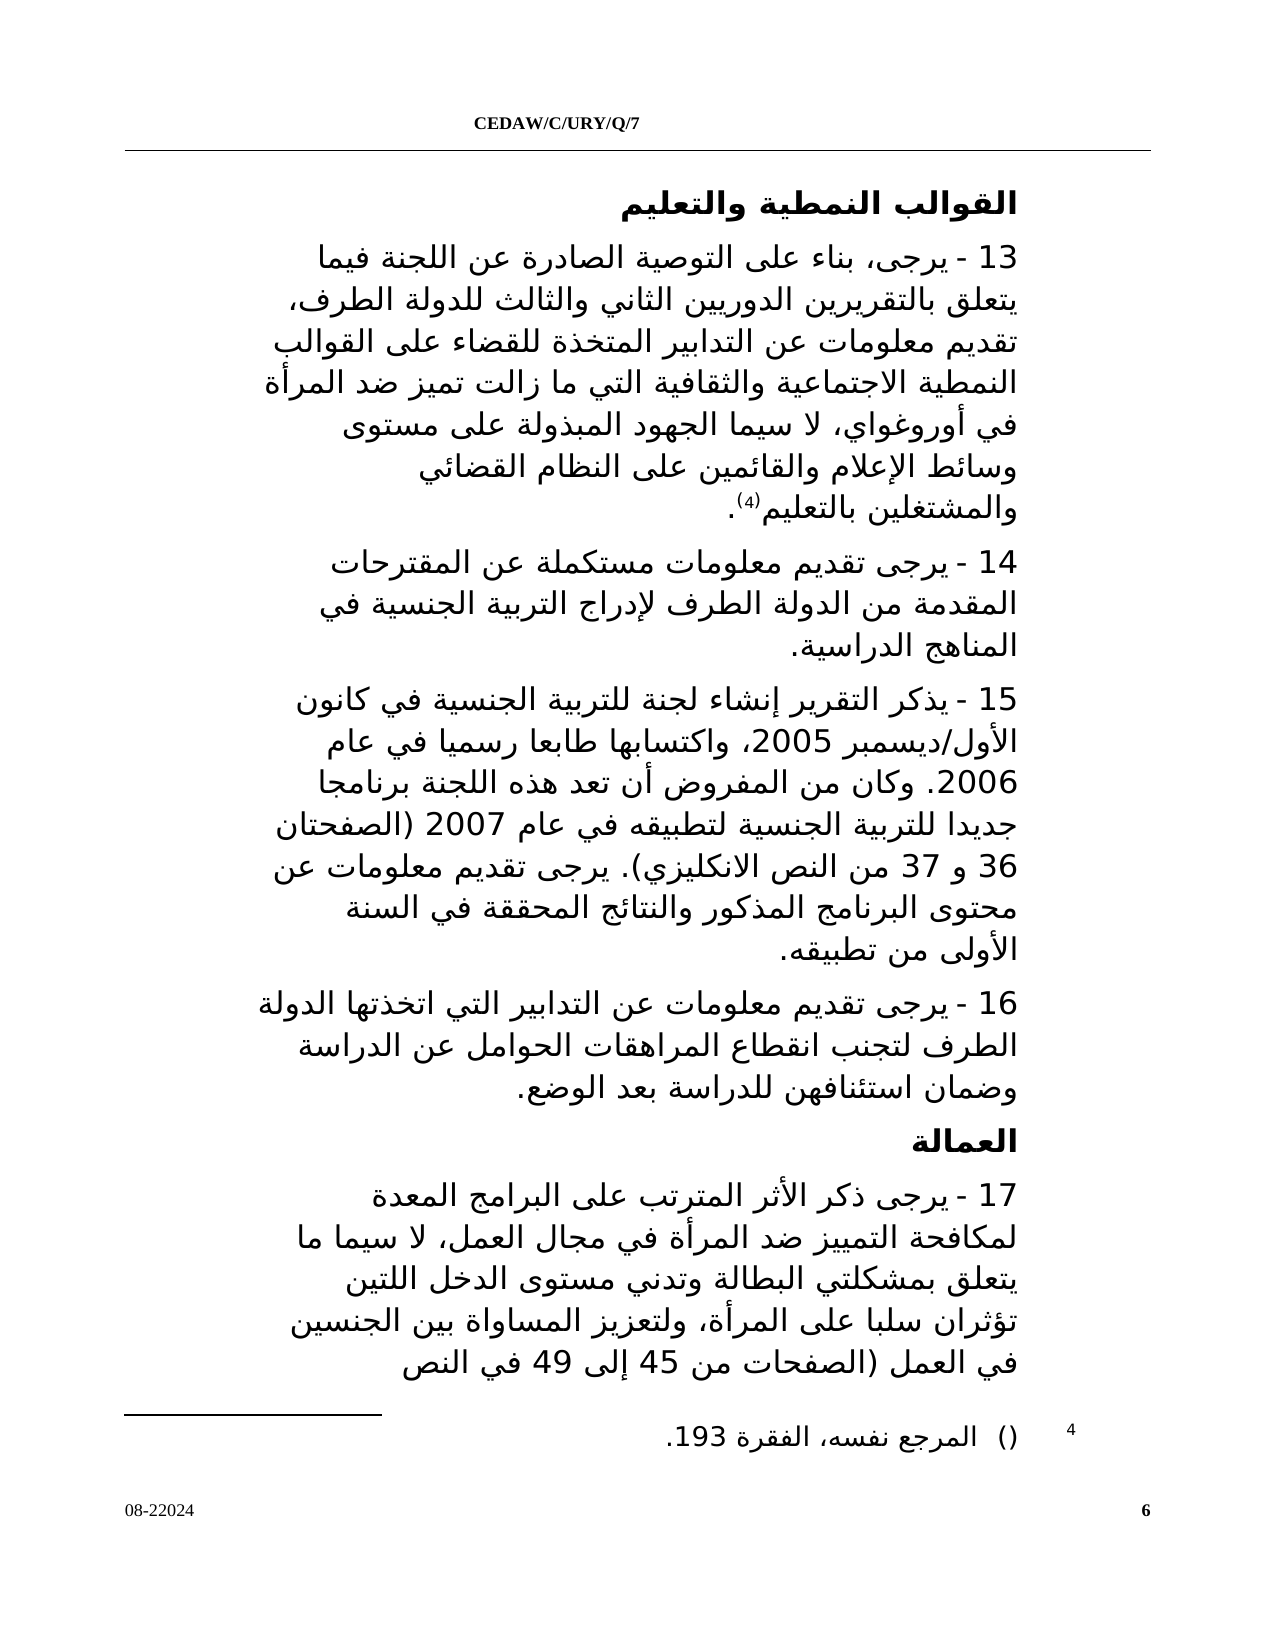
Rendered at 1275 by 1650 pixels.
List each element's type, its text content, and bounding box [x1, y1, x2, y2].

text العمالة [256, 1119, 1151, 1161]
text 15 - يذكر التقرير إنشاء لجنة للتربية الجنسية في كانون الأول/ديسمبر 2005، واكتسابها طابعا رسميا في عام 2006. وكان من المفروض أن تعد هذه اللجنة برنامجا جديدا للتربية الجنسية لتطبيقه في عام 2007 (الصفحتان 36 و 37 من النص الانكليزي). يرجى تقديم معلومات عن محتوى البرنامج المذكور والنتائج المحققة في السنة الأولى من تطبيقه. [256, 677, 1018, 969]
text القوالب النمطية والتعليم [256, 181, 1151, 223]
text 13 - يرجى، بناء على التوصية الصادرة عن اللجنة فيما يتعلق بالتقريرين الدوريين الثاني والثالث للدولة الطرف، تقديم معلومات عن التدابير المتخذة للقضاء على القوالب النمطية الاجتماعية والثقافية التي ما زالت تميز ضد المرأة في أوروغواي، لا سيما الجهود المبذولة على مستوى وسائط الإعلام والقائمين على النظام القضائي والمشتغلين بالتعليم(). [256, 236, 1018, 527]
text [256, 1173, 1018, 1381]
text 14 - يرجى تقديم معلومات مستكملة عن المقترحات المقدمة من الدولة الطرف لإدراج التربية الجنسية في المناهج الدراسية. [256, 540, 1018, 665]
text 16 - يرجى تقديم معلومات عن التدابير التي اتخذتها الدولة الطرف لتجنب انقطاع المراهقات الحوامل عن الدراسة وضمان استئنافهن للدراسة بعد الوضع. [256, 981, 1018, 1106]
